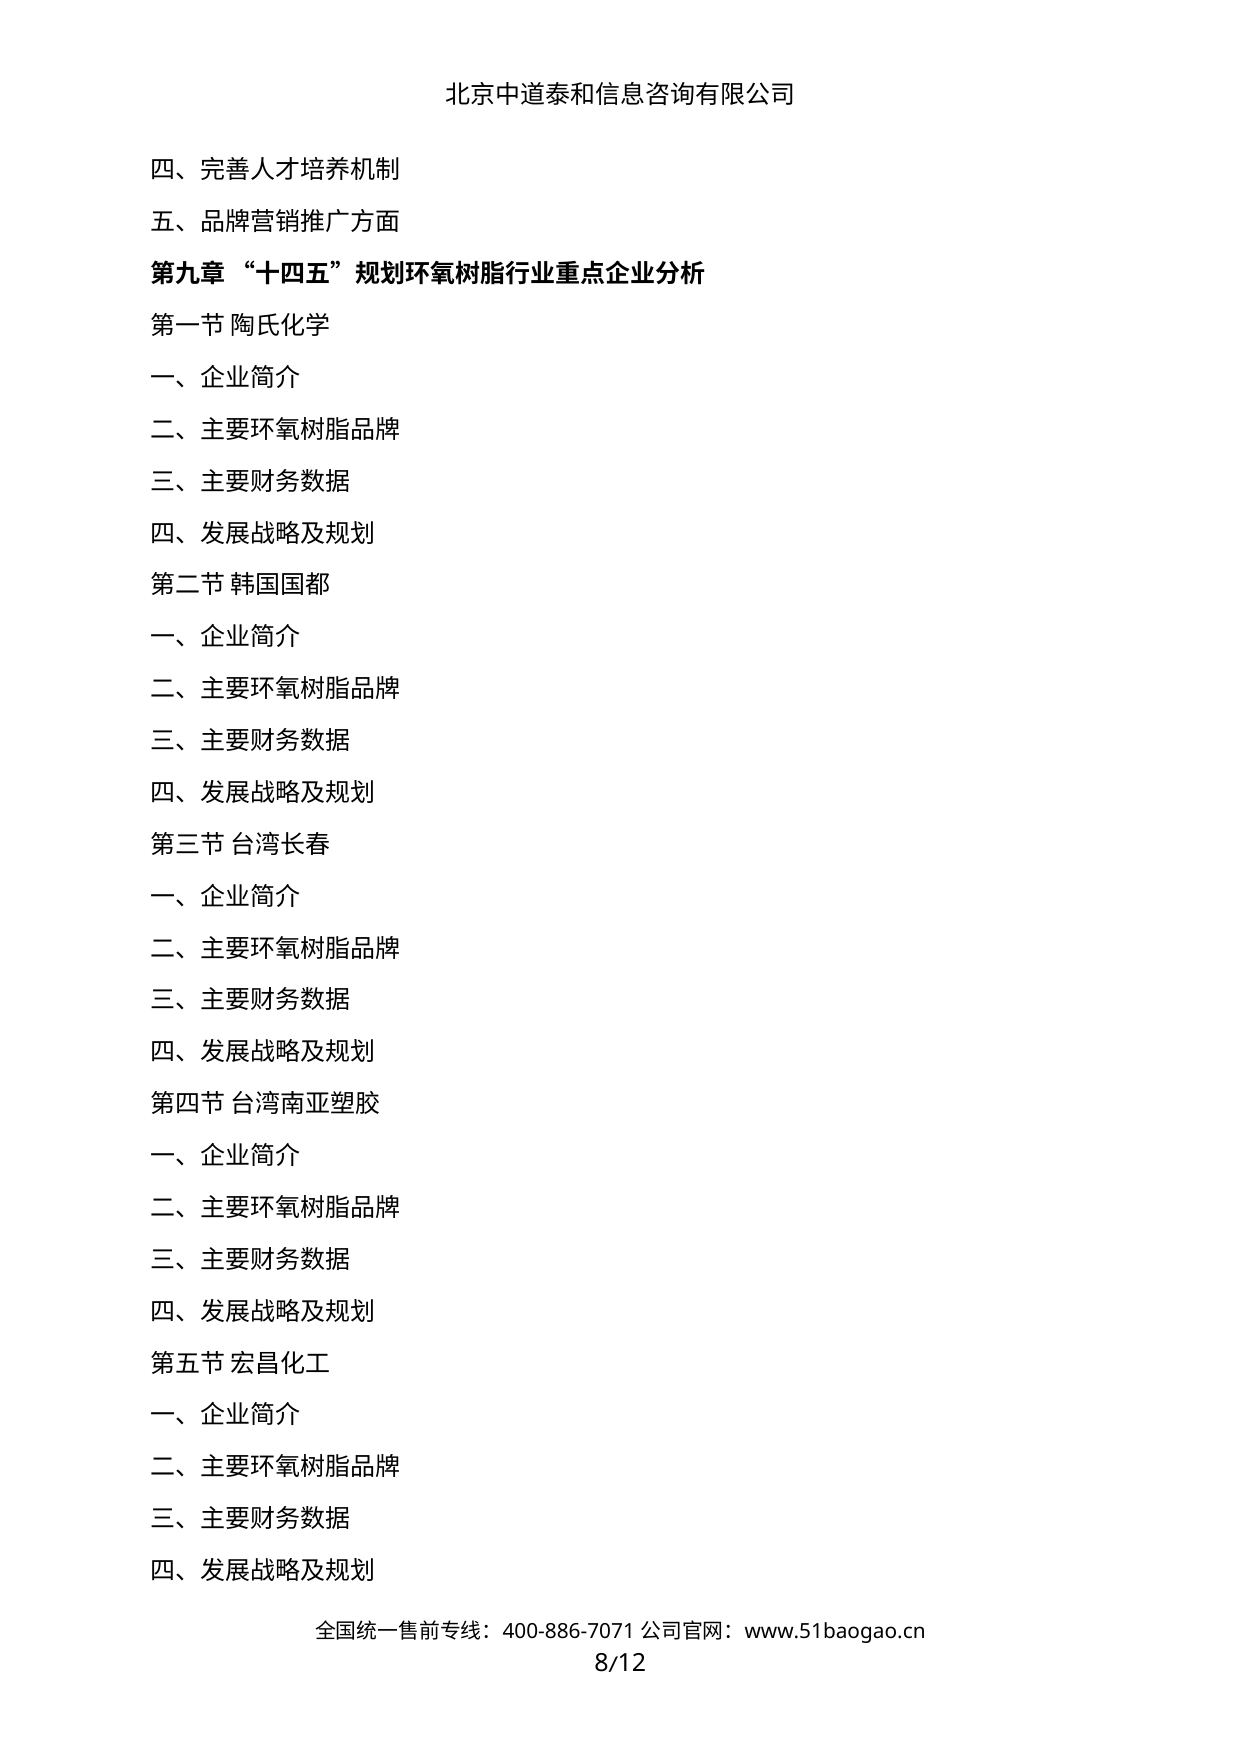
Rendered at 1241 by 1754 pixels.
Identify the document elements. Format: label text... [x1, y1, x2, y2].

text 第二节 韩国国都 [150, 565, 1090, 601]
text 三、主要财务数据 [150, 1499, 1090, 1535]
text 四、发展战略及规划 [150, 1551, 1090, 1587]
text 二、主要环氧树脂品牌 [150, 669, 1090, 705]
text 二、主要环氧树脂品牌 [150, 409, 1090, 446]
text 一、企业简介 [150, 357, 1090, 394]
text 三、主要财务数据 [150, 980, 1090, 1016]
text 一、企业简介 [150, 1395, 1090, 1431]
text 第四节 台湾南亚塑胶 [150, 1084, 1090, 1120]
text 四、完善人才培养机制 [150, 150, 1090, 186]
text 二、主要环氧树脂品牌 [150, 1187, 1090, 1224]
text 四、发展战略及规划 [150, 513, 1090, 549]
text 一、企业简介 [150, 876, 1090, 912]
text 第五节 宏昌化工 [150, 1343, 1090, 1379]
text 四、发展战略及规划 [150, 1291, 1090, 1327]
text 第三节 台湾长春 [150, 824, 1090, 861]
text 二、主要环氧树脂品牌 [150, 1447, 1090, 1483]
text 一、企业简介 [150, 1136, 1090, 1172]
text 三、主要财务数据 [150, 1239, 1090, 1276]
text 四、发展战略及规划 [150, 1032, 1090, 1068]
text 三、主要财务数据 [150, 461, 1090, 497]
text 五、品牌营销推广方面 [150, 202, 1090, 238]
text 一、企业简介 [150, 617, 1090, 653]
text 四、发展战略及规划 [150, 772, 1090, 809]
text 第九章 “十四五”规划环氧树脂行业重点企业分析 [150, 254, 1090, 290]
text 二、主要环氧树脂品牌 [150, 928, 1090, 964]
text 三、主要财务数据 [150, 721, 1090, 757]
text 第一节 陶氏化学 [150, 306, 1090, 342]
